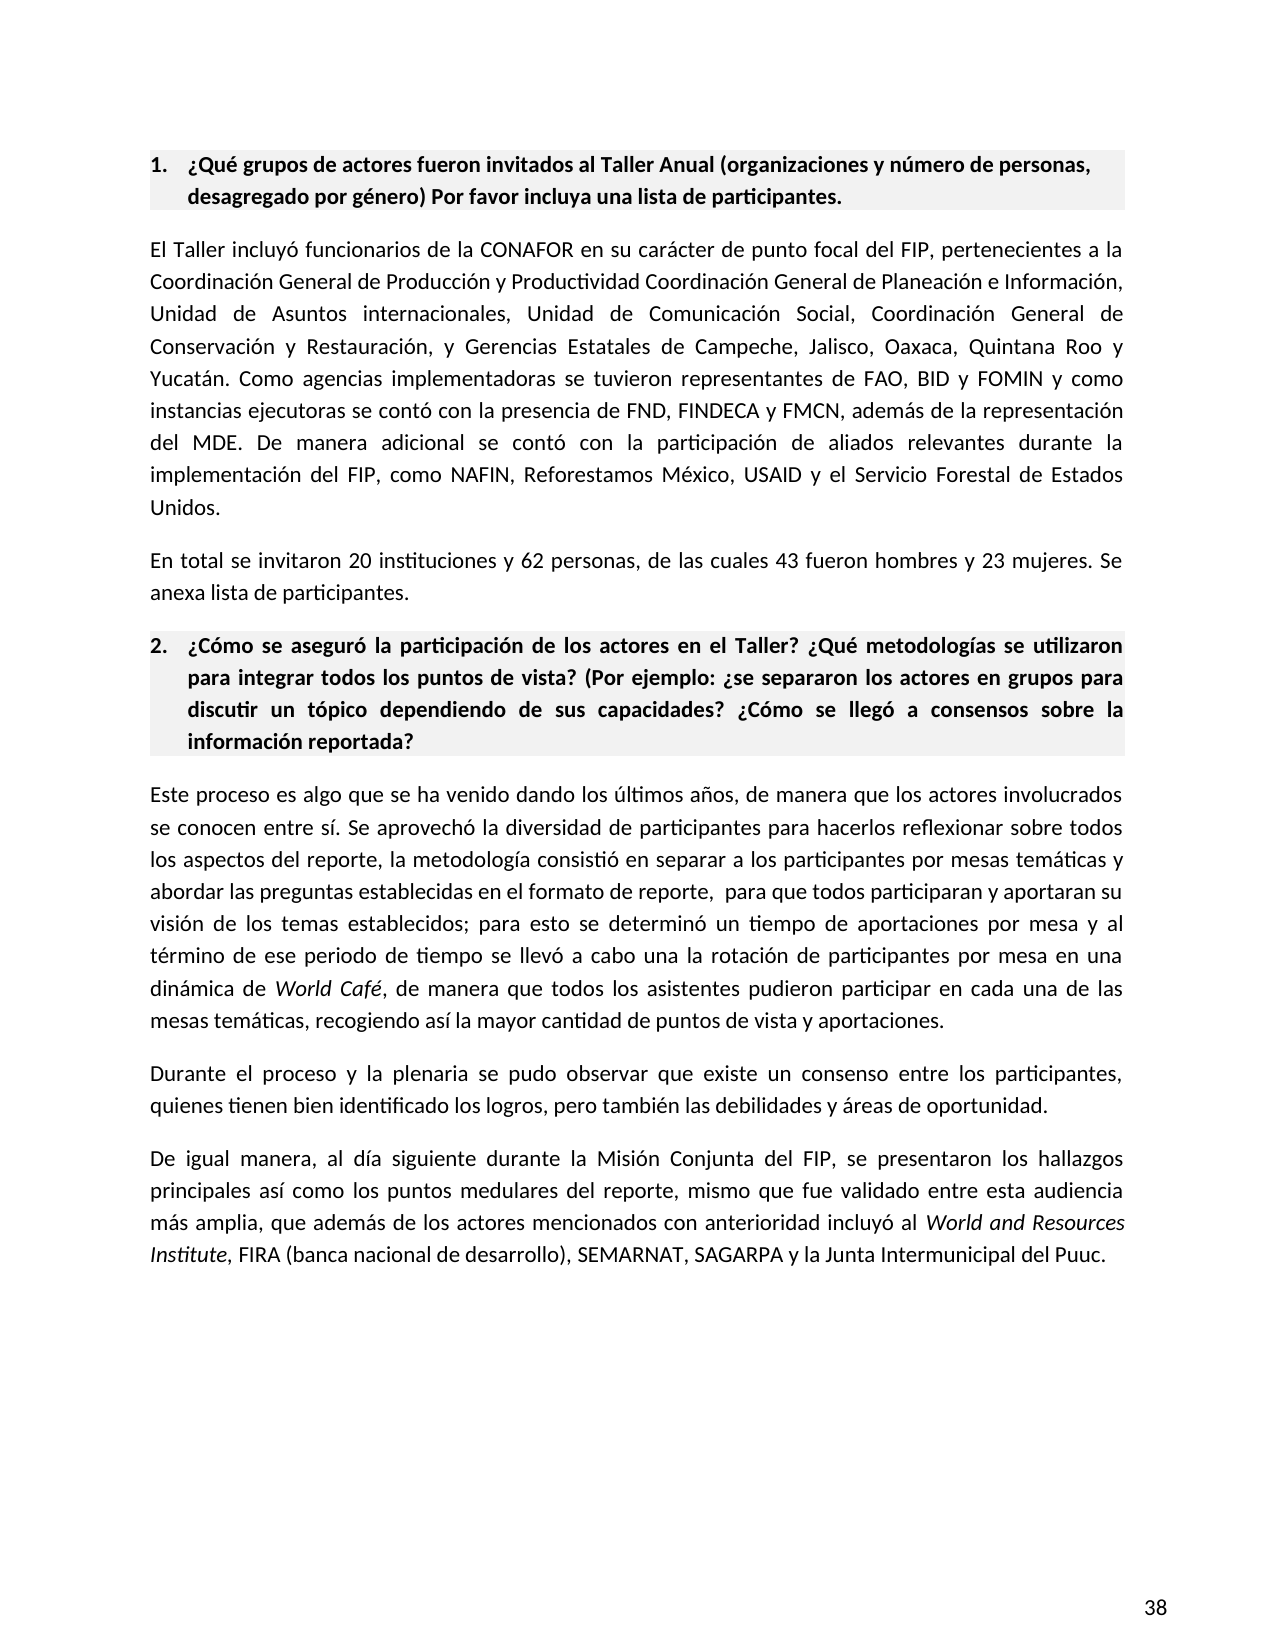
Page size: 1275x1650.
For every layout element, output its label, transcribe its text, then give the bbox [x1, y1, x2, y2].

text Este proceso es algo que se ha venido dando los últimos años, de manera que los actores involucrados se conocen entre sí. Se aprovechó la diversidad de participantes para hacerlos reflexionar sobre todos los aspectos del reporte, la metodología consistió en separar a los participantes por mesas temáticas y abordar las preguntas establecidas en el formato de reporte, para que todos participaran y aportaran su visión de los temas establecidos; para esto se determinó un tiempo de aportaciones por mesa y al término de ese periodo de tiempo se llevó a cabo una la rotación de participantes por mesa en una dinámica de World Café, de manera que todos los asistentes pudieron participar en cada una de las mesas temáticas, recogiendo así la mayor cantidad de puntos de vista y aportaciones. [150, 781, 1125, 1034]
list ¿Cómo se aseguró la participación de los actores en el Taller? ¿Qué metodologías se utilizaron para integrar todos los puntos de vista? (Por ejemplo: ¿se separaron los actores en grupos para discutir un tópico dependiendo de sus capacidades? ¿Cómo se llegó a consensos sobre la información reportada? [150, 631, 1125, 756]
text El Taller incluyó funcionarios de la CONAFOR en su carácter de punto focal del FIP, pertenecientes a la Coordinación General de Producción y Productividad Coordinación General de Planeación e Información, Unidad de Asuntos internacionales, Unidad de Comunicación Social, Coordinación General de Conservación y Restauración, y Gerencias Estatales de Campeche, Jalisco, Oaxaca, Quintana Roo y Yucatán. Como agencias implementadoras se tuvieron representantes de FAO, BID y FOMIN y como instancias ejecutoras se contó con la presencia de FND, FINDECA y FMCN, además de la representación del MDE. De manera adicional se contó con la participación de aliados relevantes durante la implementación del FIP, como NAFIN, Reforestamos México, USAID y el Servicio Forestal de Estados Unidos. [150, 235, 1125, 521]
text En total se invitaron 20 instituciones y 62 personas, de las cuales 43 fueron hombres y 23 mujeres. Se anexa lista de participantes. [150, 546, 1125, 606]
text De igual manera, al día siguiente durante la Misión Conjunta del FIP, se presentaron los hallazgos principales así como los puntos medulares del reporte, mismo que fue validado entre esta audiencia más amplia, que además de los actores mencionados con anterioridad incluyó al World and Resources Institute, FIRA (banca nacional de desarrollo), SEMARNAT, SAGARPA y la Junta Intermunicipal del Puuc. [150, 1144, 1125, 1269]
text Durante el proceso y la plenaria se pudo observar que existe un consenso entre los participantes, quienes tienen bien identificado los logros, pero también las debilidades y áreas de oportunidad. [150, 1059, 1125, 1119]
list ¿Qué grupos de actores fueron invitados al Taller Anual (organizaciones y número de personas, desagregado por género) Por favor incluya una lista de participantes. [150, 150, 1125, 210]
